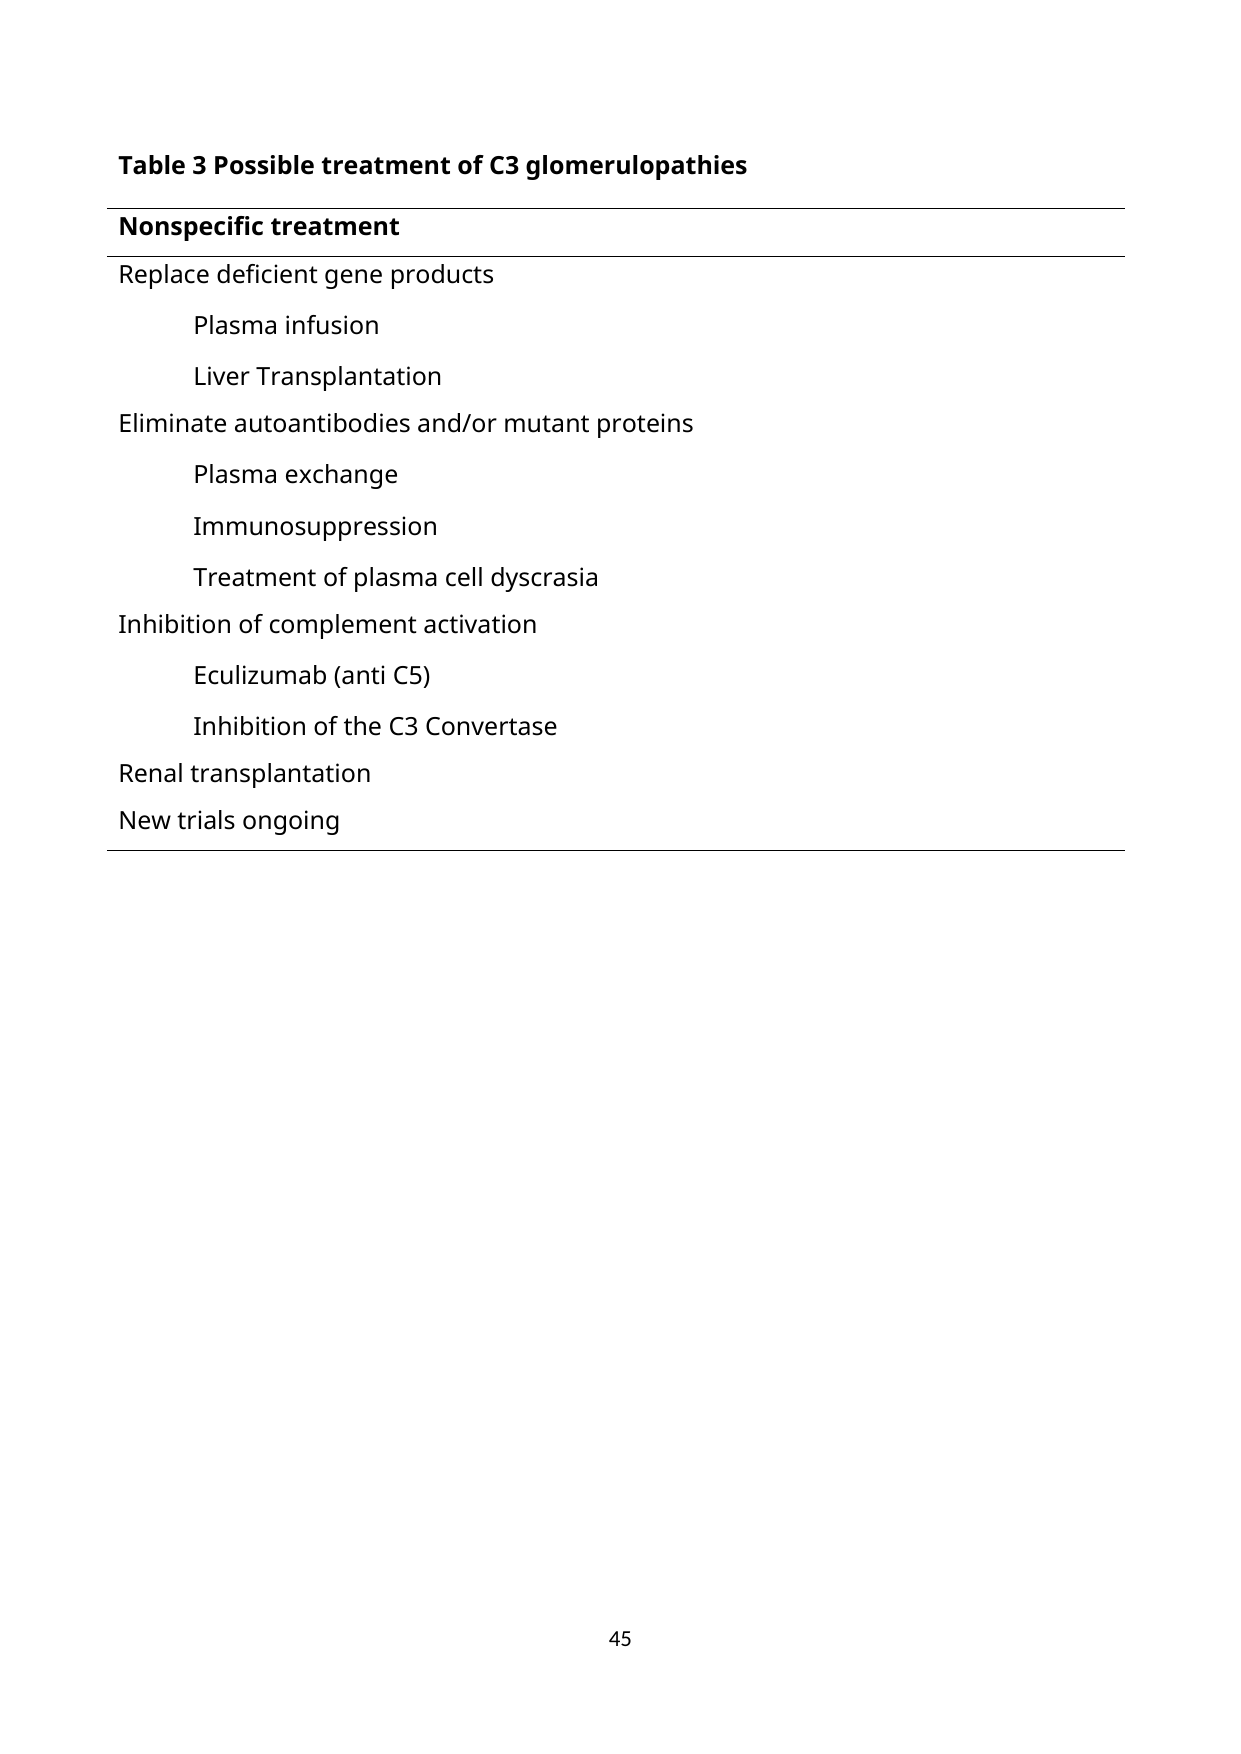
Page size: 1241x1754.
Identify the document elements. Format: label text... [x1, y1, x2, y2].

table_cell New trials ongoing [107, 803, 1125, 850]
table_cell Renal transplantation [107, 756, 1125, 803]
table_cell Inhibition of complement activation Eculizumab (anti C5) Inhibition of the C3 Convertase [107, 606, 1125, 756]
table_cell Eliminate autoantibodies and/or mutant proteins Plasma exchange Immunosuppression Treatment of plasma cell dyscrasia [107, 406, 1125, 606]
table_header Nonspecific treatment [107, 209, 1125, 256]
table_cell Replace deficient gene products Plasma infusion Liver Transplantation [107, 257, 1125, 406]
text Table 3 Possible treatment of C3 glomerulopathies [118, 148, 1122, 182]
